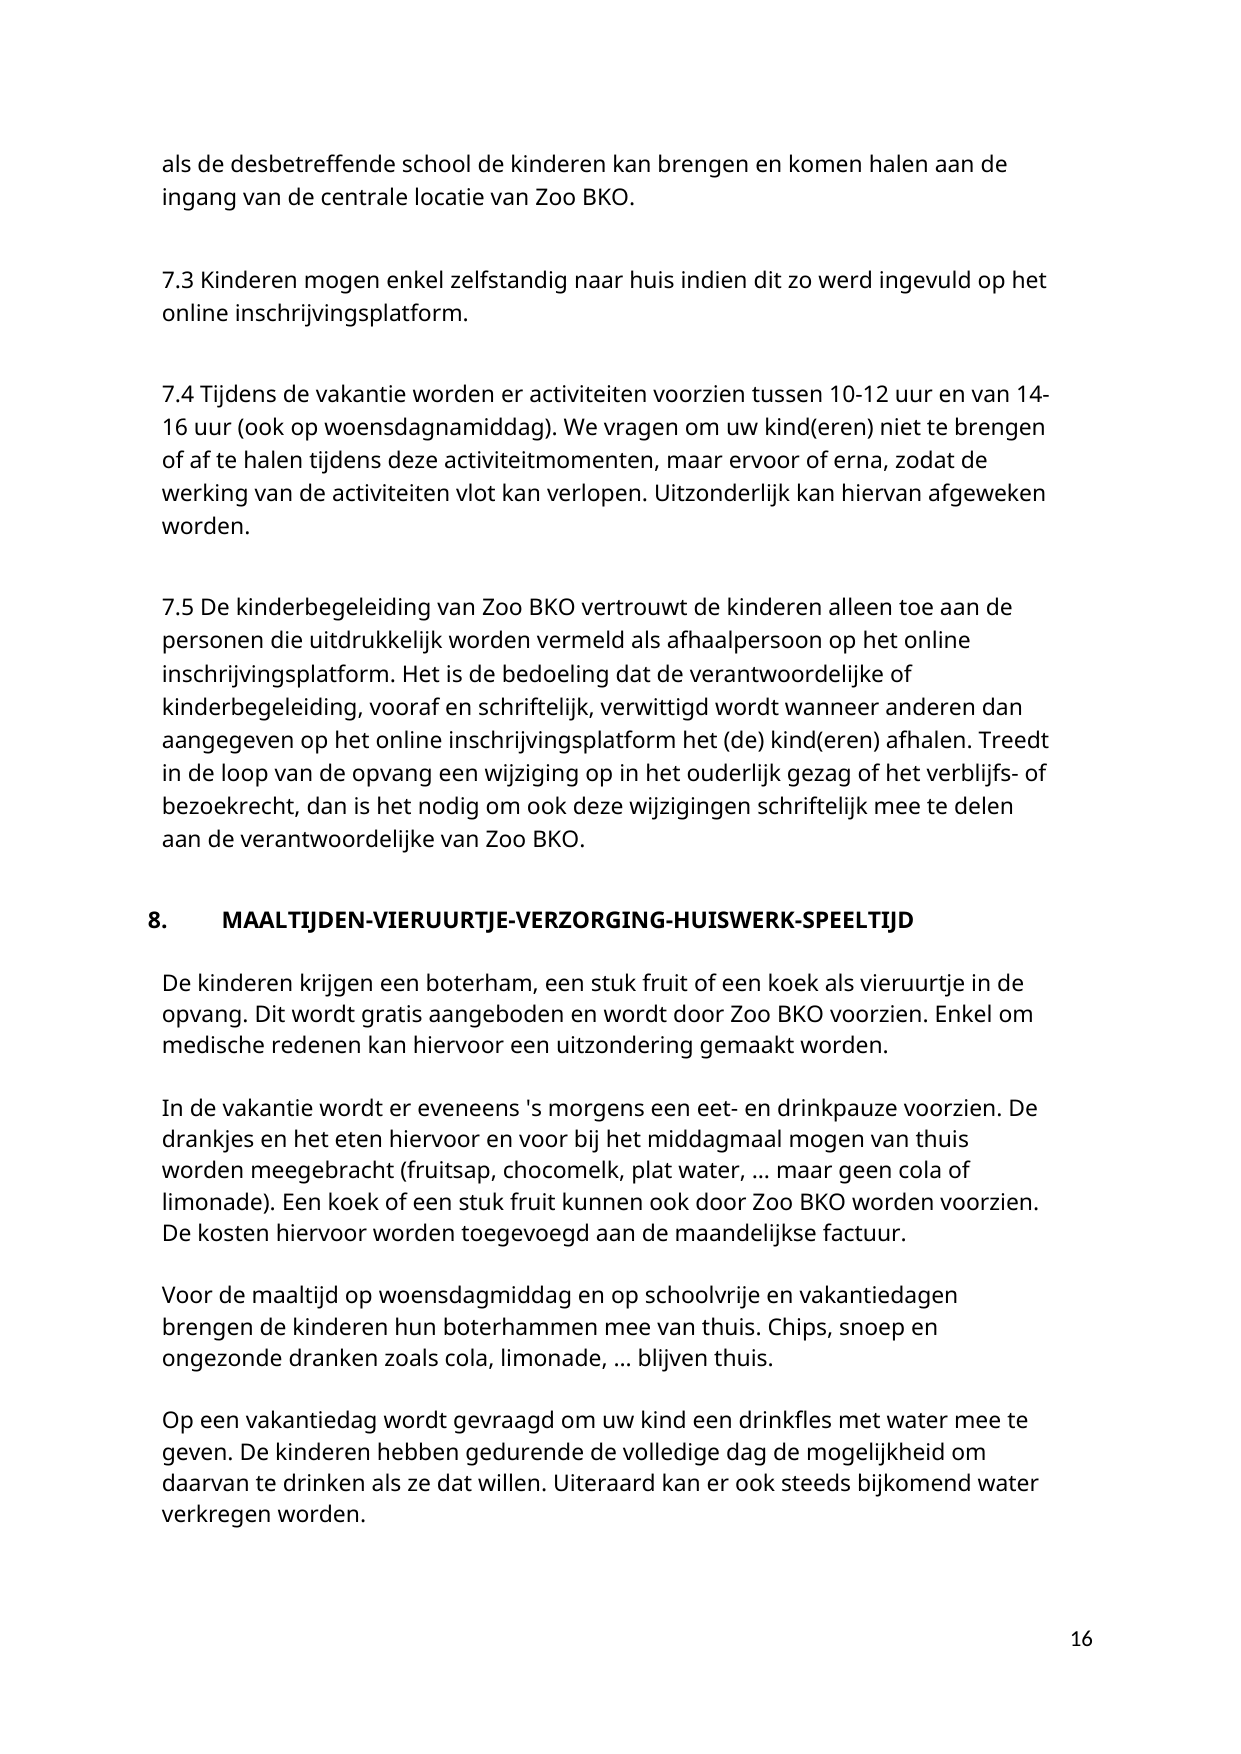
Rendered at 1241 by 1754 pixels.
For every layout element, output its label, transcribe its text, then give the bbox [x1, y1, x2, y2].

text 7.5 De kinderbegeleiding van Zoo BKO vertrouwt de kinderen alleen toe aan de personen die uitdrukkelijk worden vermeld als afhaalpersoon op het online inschrijvingsplatform. Het is de bedoeling dat de verantwoordelijke of kinderbegeleiding, vooraf en schriftelijk, verwittigd wordt wanneer anderen dan aangegeven op het online inschrijvingsplatform het (de) kind(eren) afhalen. Treedt in de loop van de opvang een wijziging op in het ouderlijk gezag of het verblijfs- of bezoekrecht, dan is het nodig om ook deze wijzigingen schriftelijk mee te delen aan de verantwoordelijke van Zoo BKO. [162, 591, 1051, 854]
text De kinderen krijgen een boterham, een stuk fruit of een koek als vieruurtje in de opvang. Dit wordt gratis aangeboden en wordt door Zoo BKO voorzien. Enkel om medische redenen kan hiervoor een uitzondering gemaakt worden. [162, 967, 1064, 1061]
text 7.3 Kinderen mogen enkel zelfstandig naar huis indien dit zo werd ingevuld op het online inschrijvingsplatform. [162, 264, 1051, 328]
text Op een vakantiedag wordt gevraagd om uw kind een drinkfles met water mee te geven. De kinderen hebben gedurende de volledige dag de mogelijkheid om daarvan te drinken als ze dat willen. Uiteraard kan er ook steeds bijkomend water verkregen worden. [162, 1404, 1052, 1529]
text 7.4 Tijdens de vakantie worden er activiteiten voorzien tussen 10-12 uur en van 14-16 uur (ook op woensdagnamiddag). We vragen om uw kind(eren) niet te brengen of af te halen tijdens deze activiteitmomenten, maar ervoor of erna, zodat de werking van de activiteiten vlot kan verlopen. Uitzonderlijk kan hiervan afgeweken worden. [162, 378, 1051, 542]
text Voor de maaltijd op woensdagmiddag en op schoolvrije en vakantiedagen brengen de kinderen hun boterhammen mee van thuis. Chips, snoep en ongezonde dranken zoals cola, limonade, … blijven thuis. [162, 1279, 1052, 1373]
text In de vakantie wordt er eveneens 's morgens een eet- en drinkpauze voorzien. De drankjes en het eten hiervoor en voor bij het middagmaal mogen van thuis worden meegebracht (fruitsap, chocomelk, plat water, … maar geen cola of limonade). Een koek of een stuk fruit kunnen ook door Zoo BKO worden voorzien. De kosten hiervoor worden toegevoegd aan de maandelijkse factuur. [162, 1092, 1047, 1248]
text MAALTIJDEN-VIERUURTJE-VERZORGING-HUISWERK-SPEELTIJD [148, 904, 1093, 936]
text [162, 148, 1051, 212]
